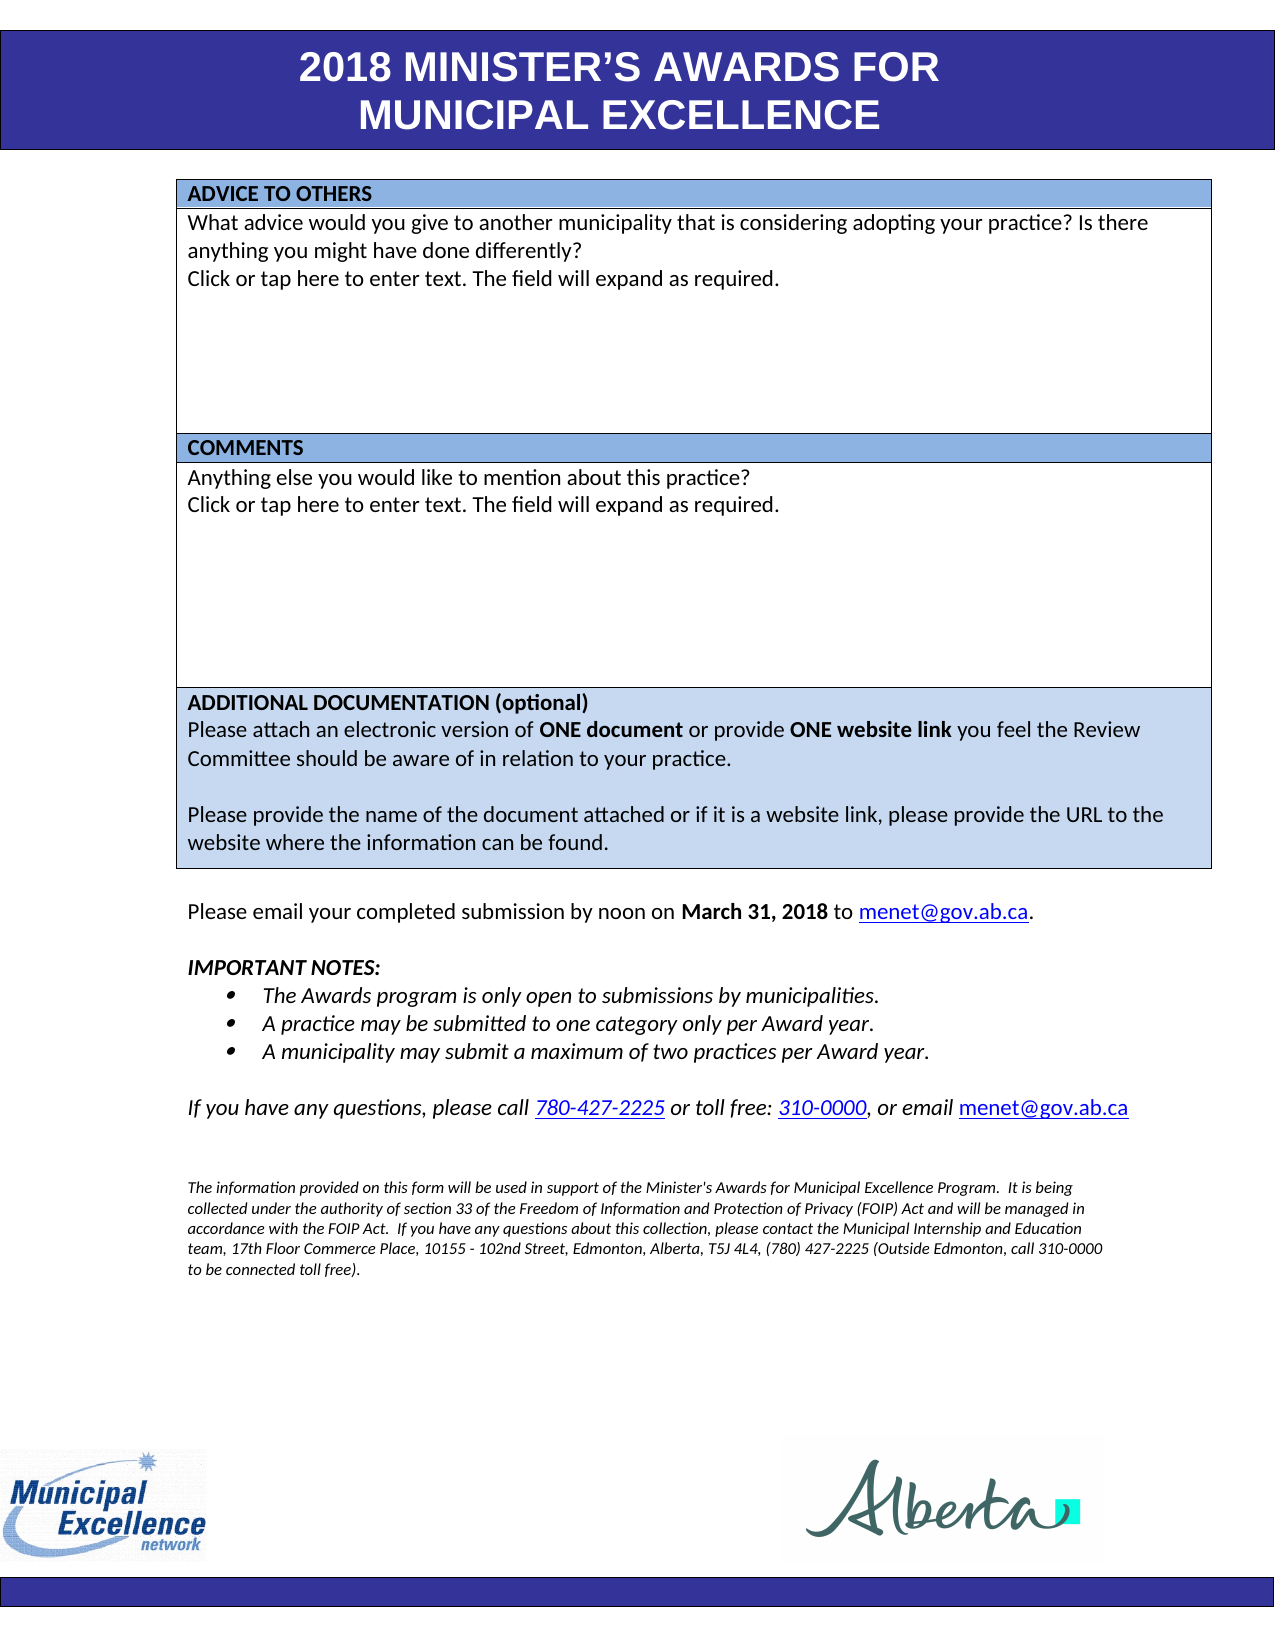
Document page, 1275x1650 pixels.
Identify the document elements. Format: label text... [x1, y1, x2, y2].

table_cell ADVICE TO OTHERS [177, 180, 1211, 207]
text If you have any questions, please call 780-427-2225 or toll free: 310-0000, or email menet@gov.ab.ca [187, 1093, 1200, 1122]
picture [781, 1435, 1104, 1562]
table_cell Comments [177, 434, 1211, 462]
list A practice may be submitted to one category only per Award year. [225, 1009, 1200, 1037]
table_cell Anything else you would like to mention about this practice? [177, 463, 1211, 687]
table_cell What advice would you give to another municipality that is considering adopting your practice? Is there anything you might have done differently? [177, 209, 1211, 432]
text Please email your completed submission by noon on March 31, 2018 to menet@gov.ab.ca. [187, 897, 1200, 925]
picture [0, 1449, 207, 1562]
table_cell ADDITIONAL DOCUMENTATION (optional) Please attach an electronic version of ONE document or provide ONE website link you feel the Review Committee should be aware of in relation to your practice. [177, 688, 1211, 868]
list The Awards program is only open to submissions by municipalities. [225, 981, 1200, 1009]
list A municipality may submit a maximum of two practices per Award year. [225, 1037, 1200, 1066]
text IMPORTANT NOTES: [112, 953, 1200, 981]
text The information provided on this form will be used in support of the Minister's Awards for Municipal Excellence Program. It is being collected under the authority of section 33 of the Freedom of Information and Protection of Privacy (FOIP) Act and will be managed in accordance with the FOIP Act. If you have any questions about this collection, please contact the Municipal Internship and Education team, 17th Floor Commerce Place, 10155 - 102nd Street, Edmonton, Alberta, T5J 4L4, (780) 427-2225 (Outside Edmonton, call 310-0000 to be connected toll free). [187, 1178, 1116, 1279]
